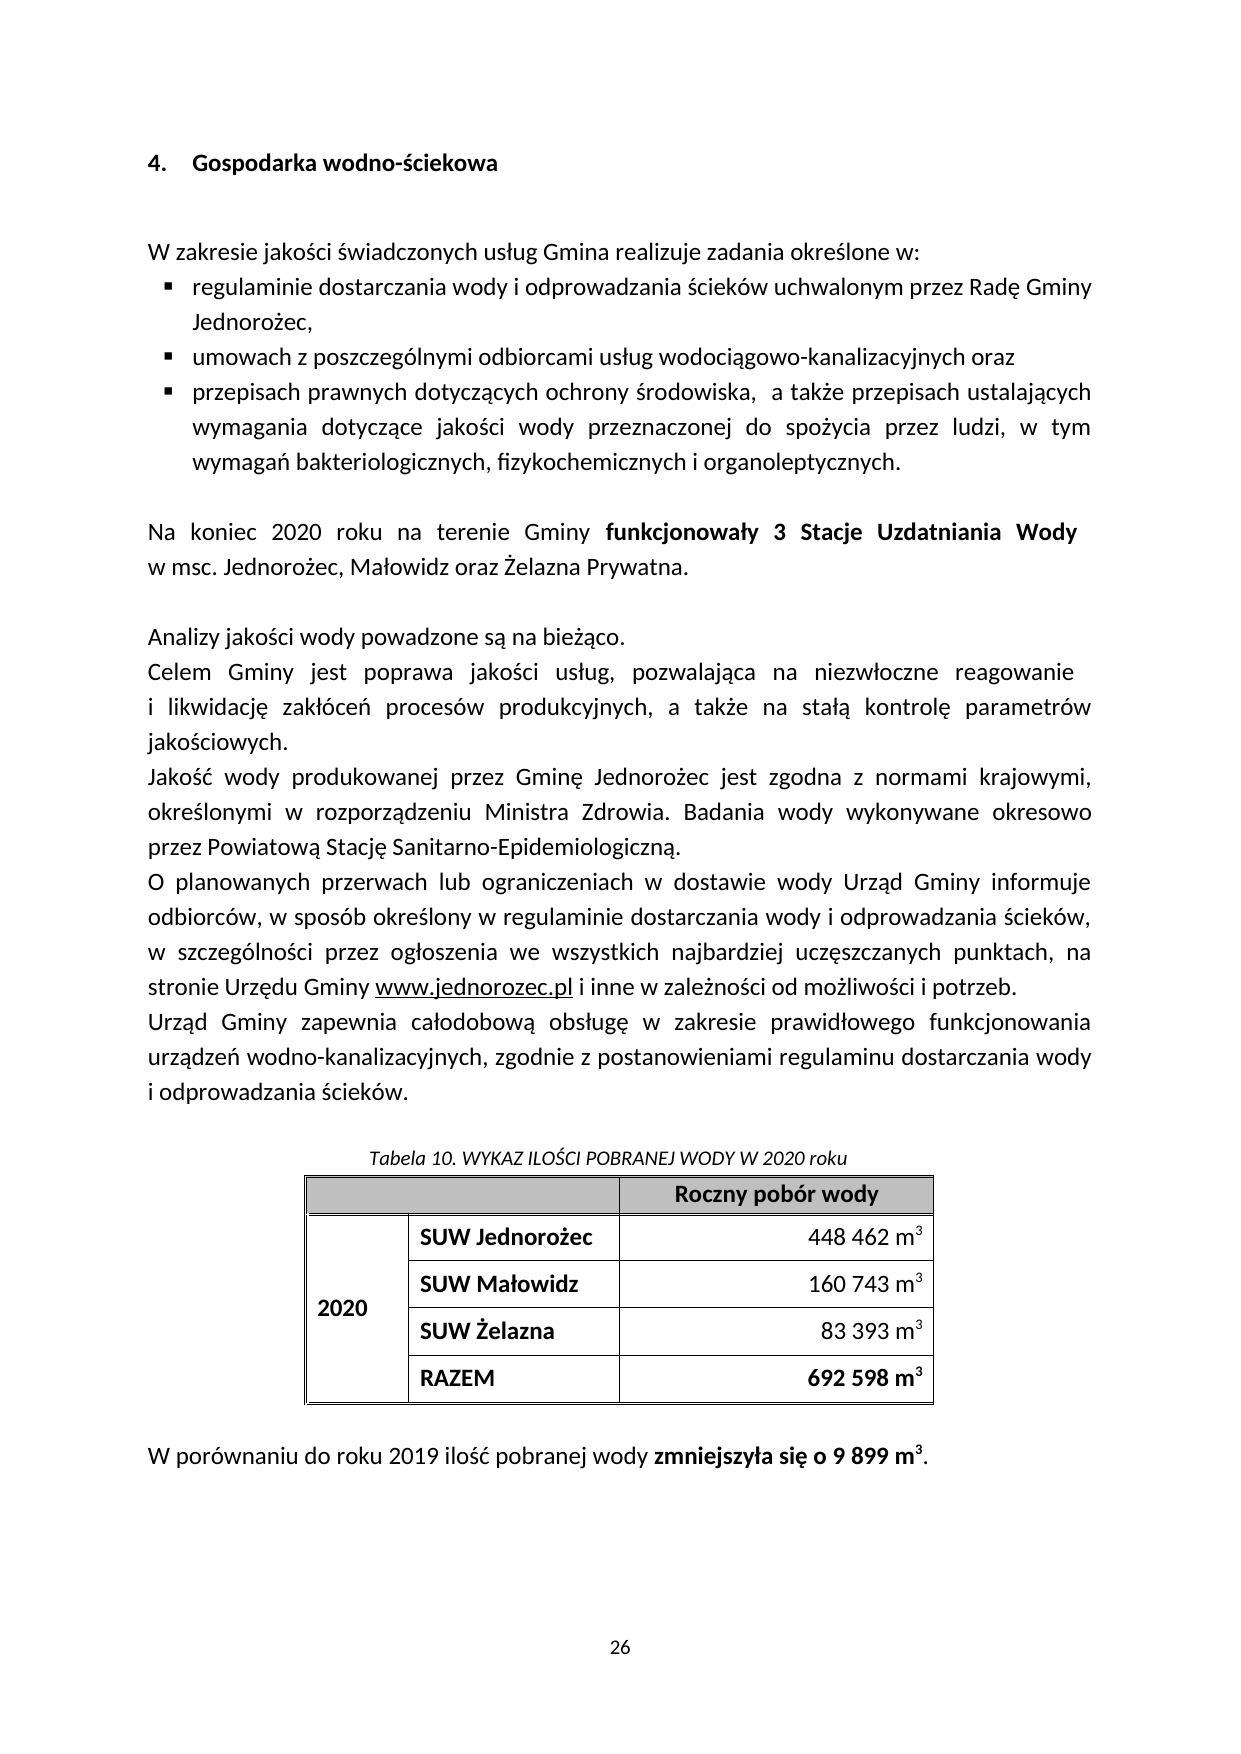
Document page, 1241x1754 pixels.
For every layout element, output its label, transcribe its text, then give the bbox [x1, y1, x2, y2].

list regulaminie dostarczania wody i odprowadzania ścieków uchwalonym przez Radę Gminy Jednorożec, [162, 271, 1093, 336]
table_cell 448 462 m3 [620, 1216, 933, 1260]
text W zakresie jakości świadczonych usług Gmina realizuje zadania określone w: [148, 236, 1093, 266]
table_cell SUW Małowidz [409, 1261, 619, 1307]
table_cell 692 598 m3 [620, 1356, 933, 1402]
list przepisach prawnych dotyczących ochrony środowiska, a także przepisach ustalających wymagania dotyczące jakości wody przeznaczonej do spożycia przez ludzi, w tym wymagań bakteriologicznych, fizykochemicznych i organoleptycznych. [162, 376, 1093, 476]
table_cell SUW Żelazna [409, 1308, 619, 1354]
text Jakość wody produkowanej przez Gminę Jednorożec jest zgodna z normami krajowymi, określonymi w rozporządzeniu Ministra Zdrowia. Badania wody wykonywane okresowo przez Powiatową Stację Sanitarno-Epidemiologiczną. [148, 761, 1093, 861]
subtitle Gospodarka wodno-ściekowa [148, 148, 1093, 178]
text Analizy jakości wody powadzone są na bieżąco. [148, 621, 1093, 651]
text Celem Gminy jest poprawa jakości usług, pozwalająca na niezwłoczne reagowanie i likwidację zakłóceń procesów produkcyjnych, a także na stałą kontrolę parametrów jakościowych. [148, 656, 1093, 756]
table_header Roczny pobór wody [620, 1178, 933, 1213]
text Tabela 10. WYKAZ ILOŚCI POBRANEJ WODY W 2020 roku [295, 1146, 1093, 1171]
text Urząd Gminy zapewnia całodobową obsługę w zakresie prawidłowego funkcjonowania urządzeń wodno-kanalizacyjnych, zgodnie z postanowieniami regulaminu dostarczania wody i odprowadzania ścieków. [148, 1006, 1093, 1106]
text O planowanych przerwach lub ograniczeniach w dostawie wody Urząd Gminy informuje odbiorców, w sposób określony w regulaminie dostarczania wody i odprowadzania ścieków, w szczególności przez ogłoszenia we wszystkich najbardziej uczęszczanych punktach, na stronie Urzędu Gminy www.jednorozec.pl i inne w zależności od możliwości i potrzeb. [148, 866, 1093, 1001]
table_cell 2020 [307, 1213, 408, 1402]
table_header [307, 1178, 619, 1213]
text Na koniec 2020 roku na terenie Gminy funkcjonowały 3 Stacje Uzdatniania Wody w msc. Jednorożec, Małowidz oraz Żelazna Prywatna. [148, 516, 1093, 581]
table_cell 160 743 m3 [620, 1261, 933, 1307]
table_cell 83 393 m3 [620, 1308, 933, 1354]
table_cell SUW Jednorożec [409, 1216, 619, 1260]
table_cell RAZEM [409, 1356, 619, 1402]
list umowach z poszczególnymi odbiorcami usług wodociągowo-kanalizacyjnych oraz [162, 341, 1093, 371]
text W porównaniu do roku 2019 ilość pobranej wody zmniejszyła się o 9 899 m3. [148, 1440, 1093, 1471]
